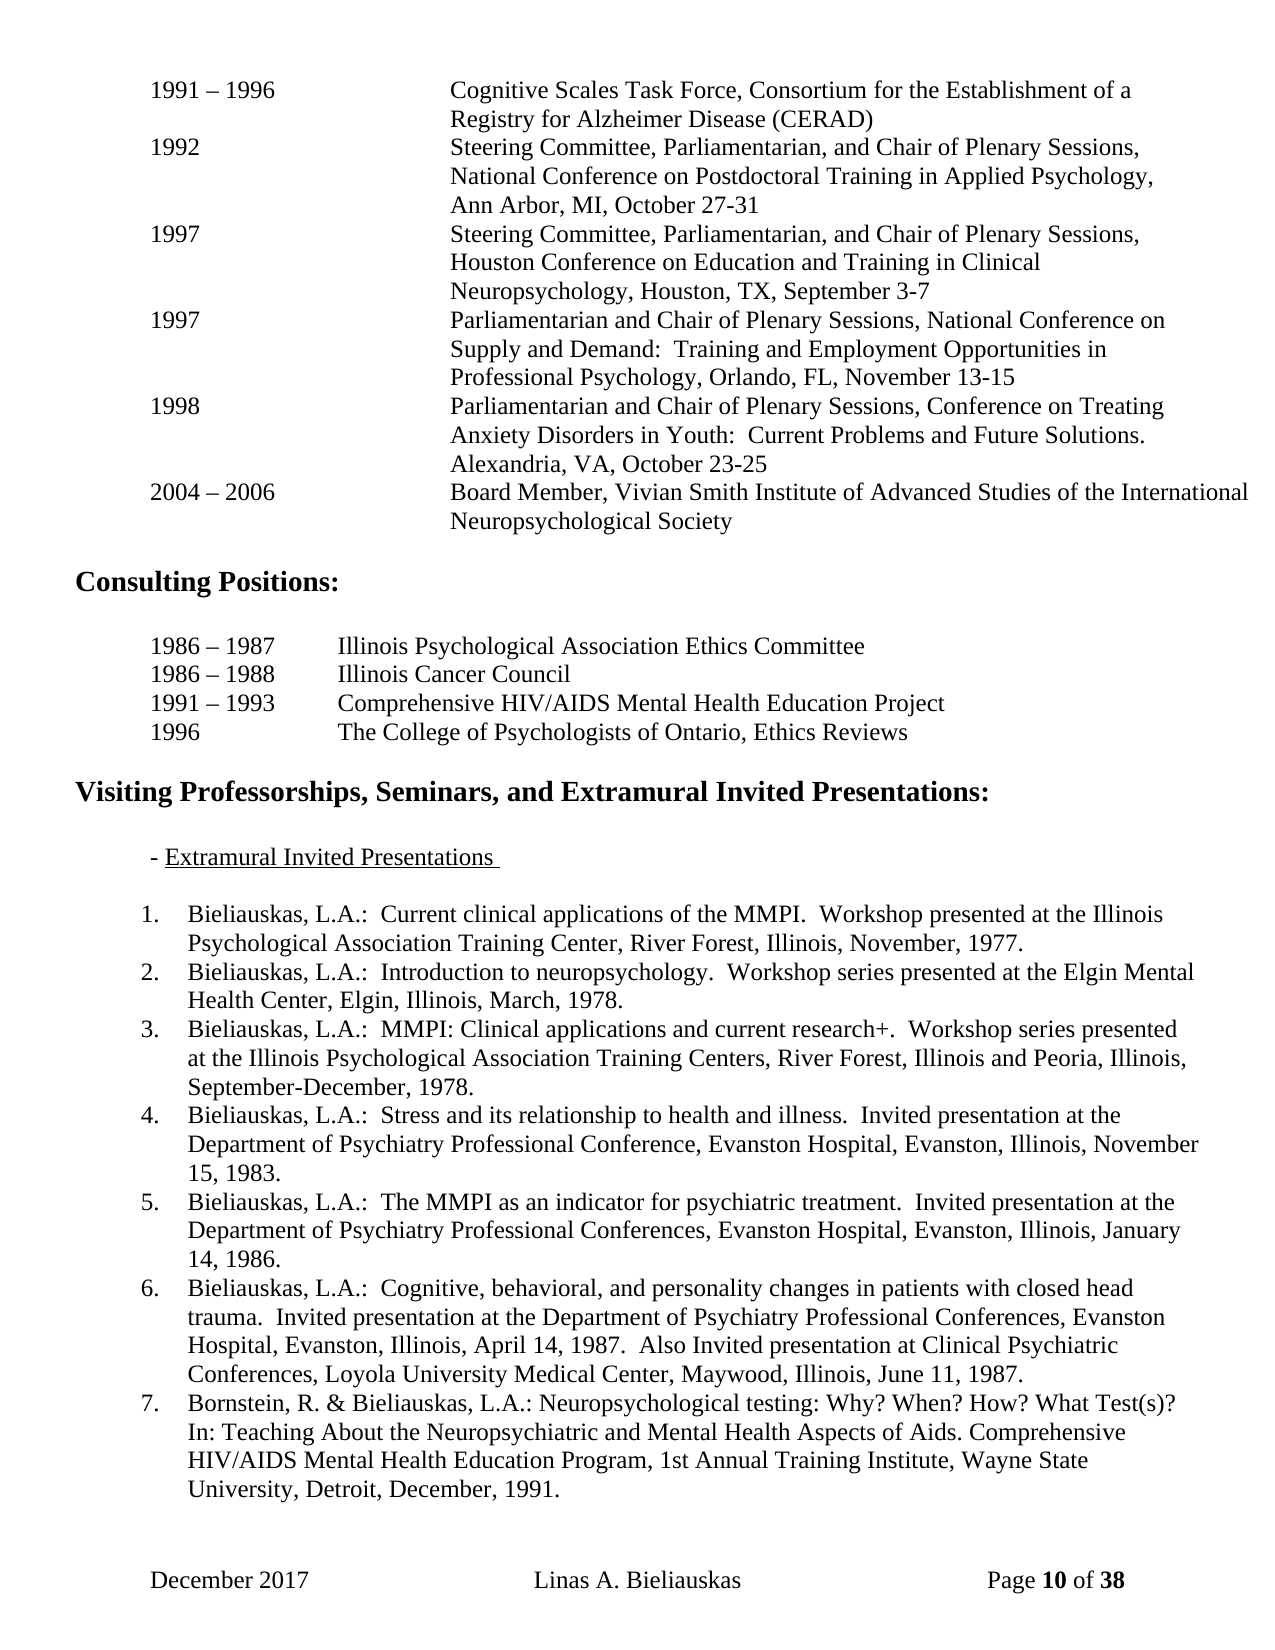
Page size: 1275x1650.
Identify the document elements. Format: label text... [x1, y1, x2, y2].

list Bieliauskas, L.A.: The MMPI as an indicator for psychiatric treatment. Invited presentation at the Department of Psychiatry Professional Conferences, Evanston Hospital, Evanston, Illinois, January 14, 1986. [150, 1187, 1202, 1273]
text Consulting Positions: [75, 564, 1275, 597]
text 1996 The College of Psychologists of Ontario, Ethics Reviews [75, 717, 1202, 746]
text 1986 – 1987 Illinois Psychological Association Ethics Committee [75, 631, 1202, 659]
text 1991 – 1996 Cognitive Scales Task Force, Consortium for the Establishment of a Registry for Alzheimer Disease (CERAD) [75, 75, 1202, 132]
list Bieliauskas, L.A.: Introduction to neuropsychology. Workshop series presented at the Elgin Mental Health Center, Elgin, Illinois, March, 1978. [150, 957, 1202, 1014]
text 1986 – 1988 Illinois Cancer Council [75, 659, 1202, 688]
list Bornstein, R. & Bieliauskas, L.A.: Neuropsychological testing: Why? When? How? What Test(s)? In: Teaching About the Neuropsychiatric and Mental Health Aspects of Aids. Comprehensive HIV/AIDS Mental Health Education Program, 1st Annual Training Institute, Wayne State University, Detroit, December, 1991. [150, 1388, 1200, 1503]
text 1998 Parliamentarian and Chair of Plenary Sessions, Conference on Treating Anxiety Disorders in Youth: Current Problems and Future Solutions. Alexandria, VA, October 23-25 [75, 391, 1202, 477]
list Bieliauskas, L.A.: Cognitive, behavioral, and personality changes in patients with closed head trauma. Invited presentation at the Department of Psychiatry Professional Conferences, Evanston Hospital, Evanston, Illinois, April 14, 1987. Also Invited presentation at Clinical Psychiatric Conferences, Loyola University Medical Center, Maywood, Illinois, June 11, 1987. [150, 1273, 1200, 1388]
list Bieliauskas, L.A.: Stress and its relationship to health and illness. Invited presentation at the Department of Psychiatry Professional Conference, Evanston Hospital, Evanston, Illinois, November 15, 1983. [150, 1100, 1202, 1187]
text 1992 Steering Committee, Parliamentarian, and Chair of Plenary Sessions, National Conference on Postdoctoral Training in Applied Psychology, Ann Arbor, MI, October 27-31 [75, 132, 1202, 219]
text 2004 – 2006 Board Member, Vivian Smith Institute of Advanced Studies of the International Neuropsychological Society [75, 477, 1275, 535]
text 1997 Steering Committee, Parliamentarian, and Chair of Plenary Sessions, Houston Conference on Education and Training in Clinical Neuropsychology, Houston, TX, September 3-7 [75, 219, 1202, 305]
text Visiting Professorships, Seminars, and Extramural Invited Presentations: [75, 774, 1202, 808]
text - Extramural Invited Presentations [75, 842, 1202, 870]
text 1997 Parliamentarian and Chair of Plenary Sessions, National Conference on Supply and Demand: Training and Employment Opportunities in Professional Psychology, Orlando, FL, November 13-15 [75, 305, 1202, 391]
list Bieliauskas, L.A.: MMPI: Clinical applications and current research+. Workshop series presented at the Illinois Psychological Association Training Centers, River Forest, Illinois and Peoria, Illinois, September-December, 1978. [150, 1014, 1200, 1100]
list Bieliauskas, L.A.: Current clinical applications of the MMPI. Workshop presented at the Illinois Psychological Association Training Center, River Forest, Illinois, November, 1977. [150, 899, 1202, 957]
text 1991 – 1993 Comprehensive HIV/AIDS Mental Health Education Project [75, 688, 1202, 717]
